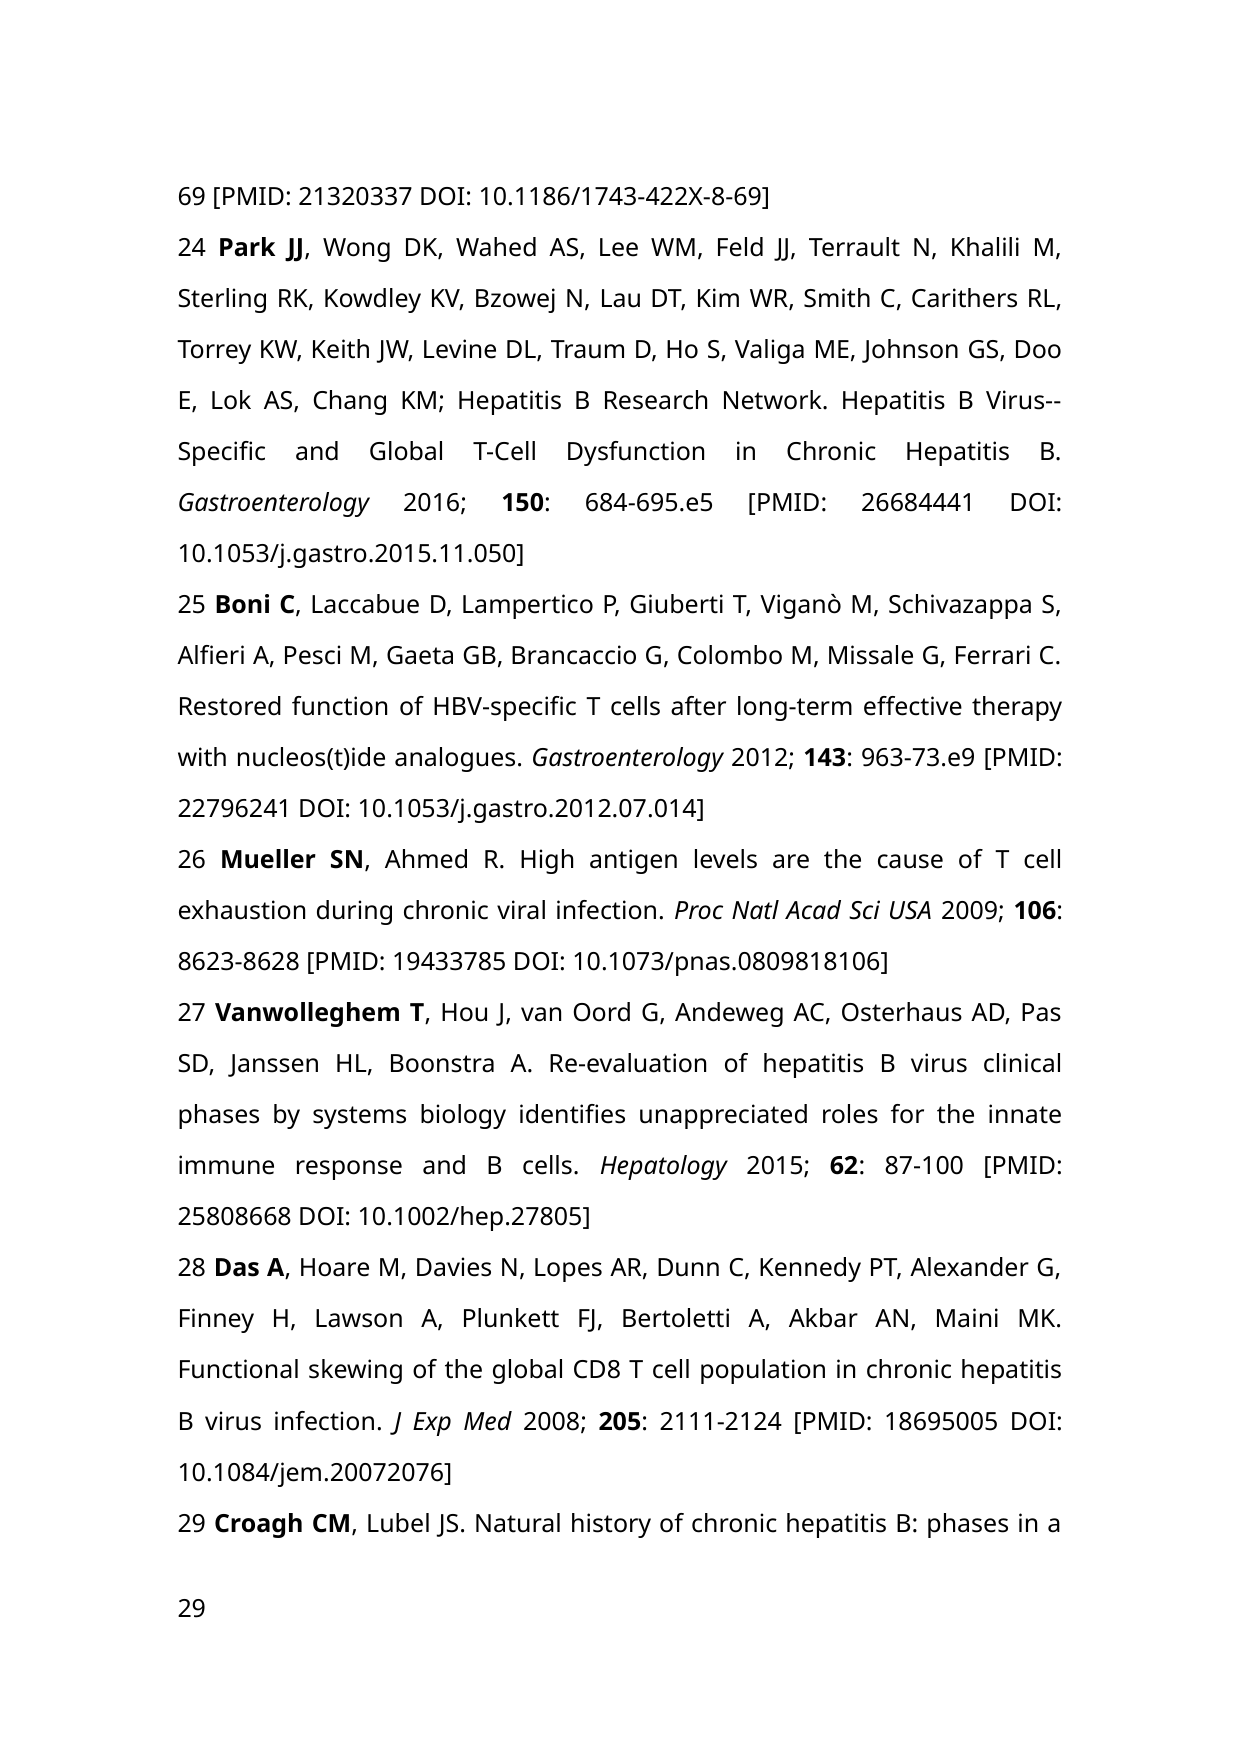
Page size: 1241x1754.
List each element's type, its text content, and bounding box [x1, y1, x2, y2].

text 26 Mueller SN, Ahmed R. High antigen levels are the cause of T cell exhaustion during chronic viral infection. Proc Natl Acad Sci USA 2009; 106: 8623-8628 [PMID: 19433785 DOI: 10.1073/pnas.0809818106] [177, 842, 1063, 978]
text 24 Park JJ, Wong DK, Wahed AS, Lee WM, Feld JJ, Terrault N, Khalili M, Sterling RK, Kowdley KV, Bzowej N, Lau DT, Kim WR, Smith C, Carithers RL, Torrey KW, Keith JW, Levine DL, Traum D, Ho S, Valiga ME, Johnson GS, Doo E, Lok AS, Chang KM; Hepatitis B Research Network. Hepatitis B Virus--Specific and Global T-Cell Dysfunction in Chronic Hepatitis B. Gastroenterology 2016; 150: 684-695.e5 [PMID: 26684441 DOI: 10.1053/j.gastro.2015.11.050] [177, 229, 1063, 569]
text 25 Boni C, Laccabue D, Lampertico P, Giuberti T, Viganò M, Schivazappa S, Alfieri A, Pesci M, Gaeta GB, Brancaccio G, Colombo M, Missale G, Ferrari C. Restored function of HBV-specific T cells after long-term effective therapy with nucleos(t)ide analogues. Gastroenterology 2012; 143: 963-73.e9 [PMID: 22796241 DOI: 10.1053/j.gastro.2012.07.014] [177, 587, 1063, 825]
text 28 Das A, Hoare M, Davies N, Lopes AR, Dunn C, Kennedy PT, Alexander G, Finney H, Lawson A, Plunkett FJ, Bertoletti A, Akbar AN, Maini MK. Functional skewing of the global CD8 T cell population in chronic hepatitis B virus infection. J Exp Med 2008; 205: 2111-2124 [PMID: 18695005 DOI: 10.1084/jem.20072076] [177, 1250, 1063, 1488]
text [177, 1505, 1063, 1539]
text 27 Vanwolleghem T, Hou J, van Oord G, Andeweg AC, Osterhaus AD, Pas SD, Janssen HL, Boonstra A. Re-evaluation of hepatitis B virus clinical phases by systems biology identifies unappreciated roles for the innate immune response and B cells. Hepatology 2015; 62: 87-100 [PMID: 25808668 DOI: 10.1002/hep.27805] [177, 995, 1063, 1233]
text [177, 178, 1063, 212]
